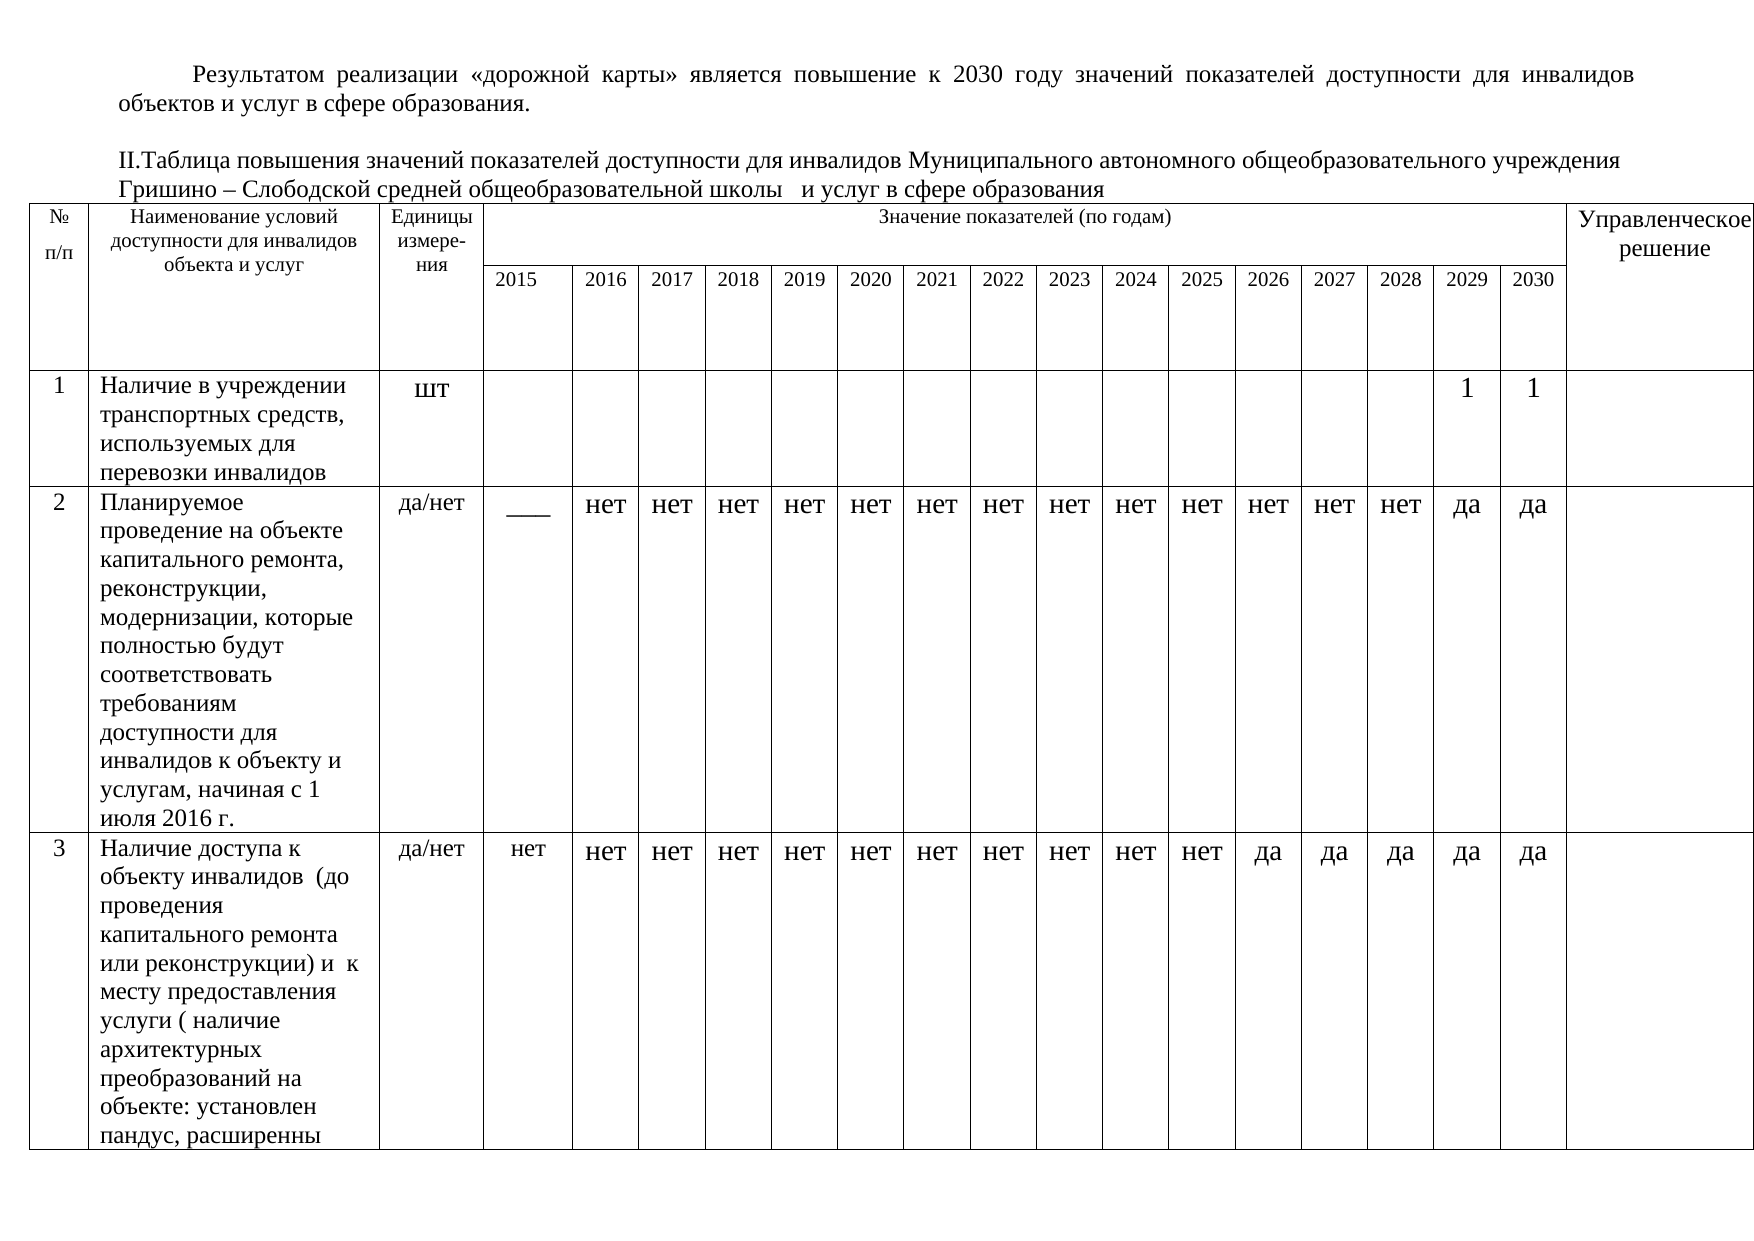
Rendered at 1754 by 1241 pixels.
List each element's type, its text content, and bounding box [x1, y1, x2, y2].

table_cell нет [1037, 487, 1102, 832]
table_cell нет [772, 833, 837, 1149]
table_cell [1037, 371, 1102, 486]
table_cell нет [1169, 487, 1235, 832]
table_cell 1 [30, 371, 88, 486]
table_cell 2021 [904, 266, 970, 369]
table_cell да [1236, 833, 1301, 1149]
table_header Значение показателей (по годам) [484, 204, 1566, 265]
table_cell 1 [1501, 371, 1566, 486]
table_cell нет [1368, 487, 1433, 832]
table_cell нет [639, 833, 705, 1149]
table_cell нет [706, 487, 771, 832]
table_cell [706, 371, 771, 486]
table_cell [1103, 371, 1168, 486]
table_cell 2 [30, 487, 88, 832]
table_cell [1302, 371, 1367, 486]
table_cell [639, 371, 705, 486]
table_cell да [1434, 833, 1500, 1149]
table_cell 2015 [484, 266, 572, 369]
table_cell да [1368, 833, 1433, 1149]
table_cell да/нет [380, 833, 483, 1149]
table_cell 2029 [1434, 266, 1500, 369]
table_cell [484, 371, 572, 486]
table_cell 3 [30, 833, 88, 1149]
table_cell нет [772, 487, 837, 832]
table_cell нет [838, 833, 903, 1149]
table_cell Планируемое проведение на объекте капитального ремонта, реконструкции, модернизации, которые полностью будут соответствовать требованиям доступности для инвалидов к объекту и услугам, начиная с 1 июля 2016 г. [89, 487, 379, 832]
table_cell 2019 [772, 266, 837, 369]
table_cell нет [1103, 487, 1168, 832]
table_cell нет [1236, 487, 1301, 832]
table_cell да [1434, 487, 1500, 832]
table_cell 2017 [639, 266, 705, 369]
table_cell 1 [1434, 371, 1500, 486]
table_cell 2023 [1037, 266, 1102, 369]
table_cell нет [971, 833, 1036, 1149]
table_header № п/п [30, 204, 88, 369]
table_header Наименование условий доступности для инвалидов объекта и услуг [89, 204, 379, 369]
table_cell [838, 371, 903, 486]
table_cell нет [639, 487, 705, 832]
table_cell нет [904, 487, 970, 832]
table_cell 2028 [1368, 266, 1433, 369]
table_cell [1567, 371, 1753, 486]
table_cell [904, 371, 970, 486]
table_cell Наличие в учреждении транспортных средств, используемых для перевозки инвалидов [89, 371, 379, 486]
table_cell нет [573, 833, 638, 1149]
table_cell да [1501, 833, 1566, 1149]
table_cell да [1501, 487, 1566, 832]
table_cell да/нет [380, 487, 483, 832]
table_cell 2026 [1236, 266, 1301, 369]
table_cell [1368, 371, 1433, 486]
table_cell нет [1103, 833, 1168, 1149]
table_cell нет [706, 833, 771, 1149]
table_cell 2018 [706, 266, 771, 369]
table_cell нет [904, 833, 970, 1149]
table_cell 2020 [838, 266, 903, 369]
table_cell [1236, 371, 1301, 486]
table_cell 2025 [1169, 266, 1235, 369]
table_cell [971, 371, 1036, 486]
table_cell 2027 [1302, 266, 1367, 369]
table_cell 2024 [1103, 266, 1168, 369]
table_cell 2016 [573, 266, 638, 369]
table_cell нет [484, 833, 572, 1149]
table_cell шт [380, 371, 483, 486]
table_cell нет [971, 487, 1036, 832]
table_cell нет [1169, 833, 1235, 1149]
table_cell [573, 371, 638, 486]
table_cell 2030 [1501, 266, 1566, 369]
table_header Управленческое решение [1567, 204, 1753, 369]
table_cell [1567, 833, 1753, 1149]
table_cell да [1302, 833, 1367, 1149]
text II.Таблица повышения значений показателей доступности для инвалидов Муниципального автономного общеобразовательного учреждения Гришино – Слободской средней общеобразовательной школы и услуг в сфере образования [118, 145, 1636, 203]
table_cell [772, 371, 837, 486]
table_cell нет [1037, 833, 1102, 1149]
table_cell [1567, 487, 1753, 832]
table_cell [89, 833, 379, 1149]
text Результатом реализации «дорожной карты» является повышение к 2030 году значений показателей доступности для инвалидов объектов и услуг в сфере образования. [118, 59, 1636, 117]
table_cell ___ [484, 487, 572, 832]
table_cell 2022 [971, 266, 1036, 369]
table_cell [1169, 371, 1235, 486]
table_cell нет [838, 487, 903, 832]
table_header Единицы измере-ния [380, 204, 483, 369]
table_cell нет [1302, 487, 1367, 832]
table_cell нет [573, 487, 638, 832]
